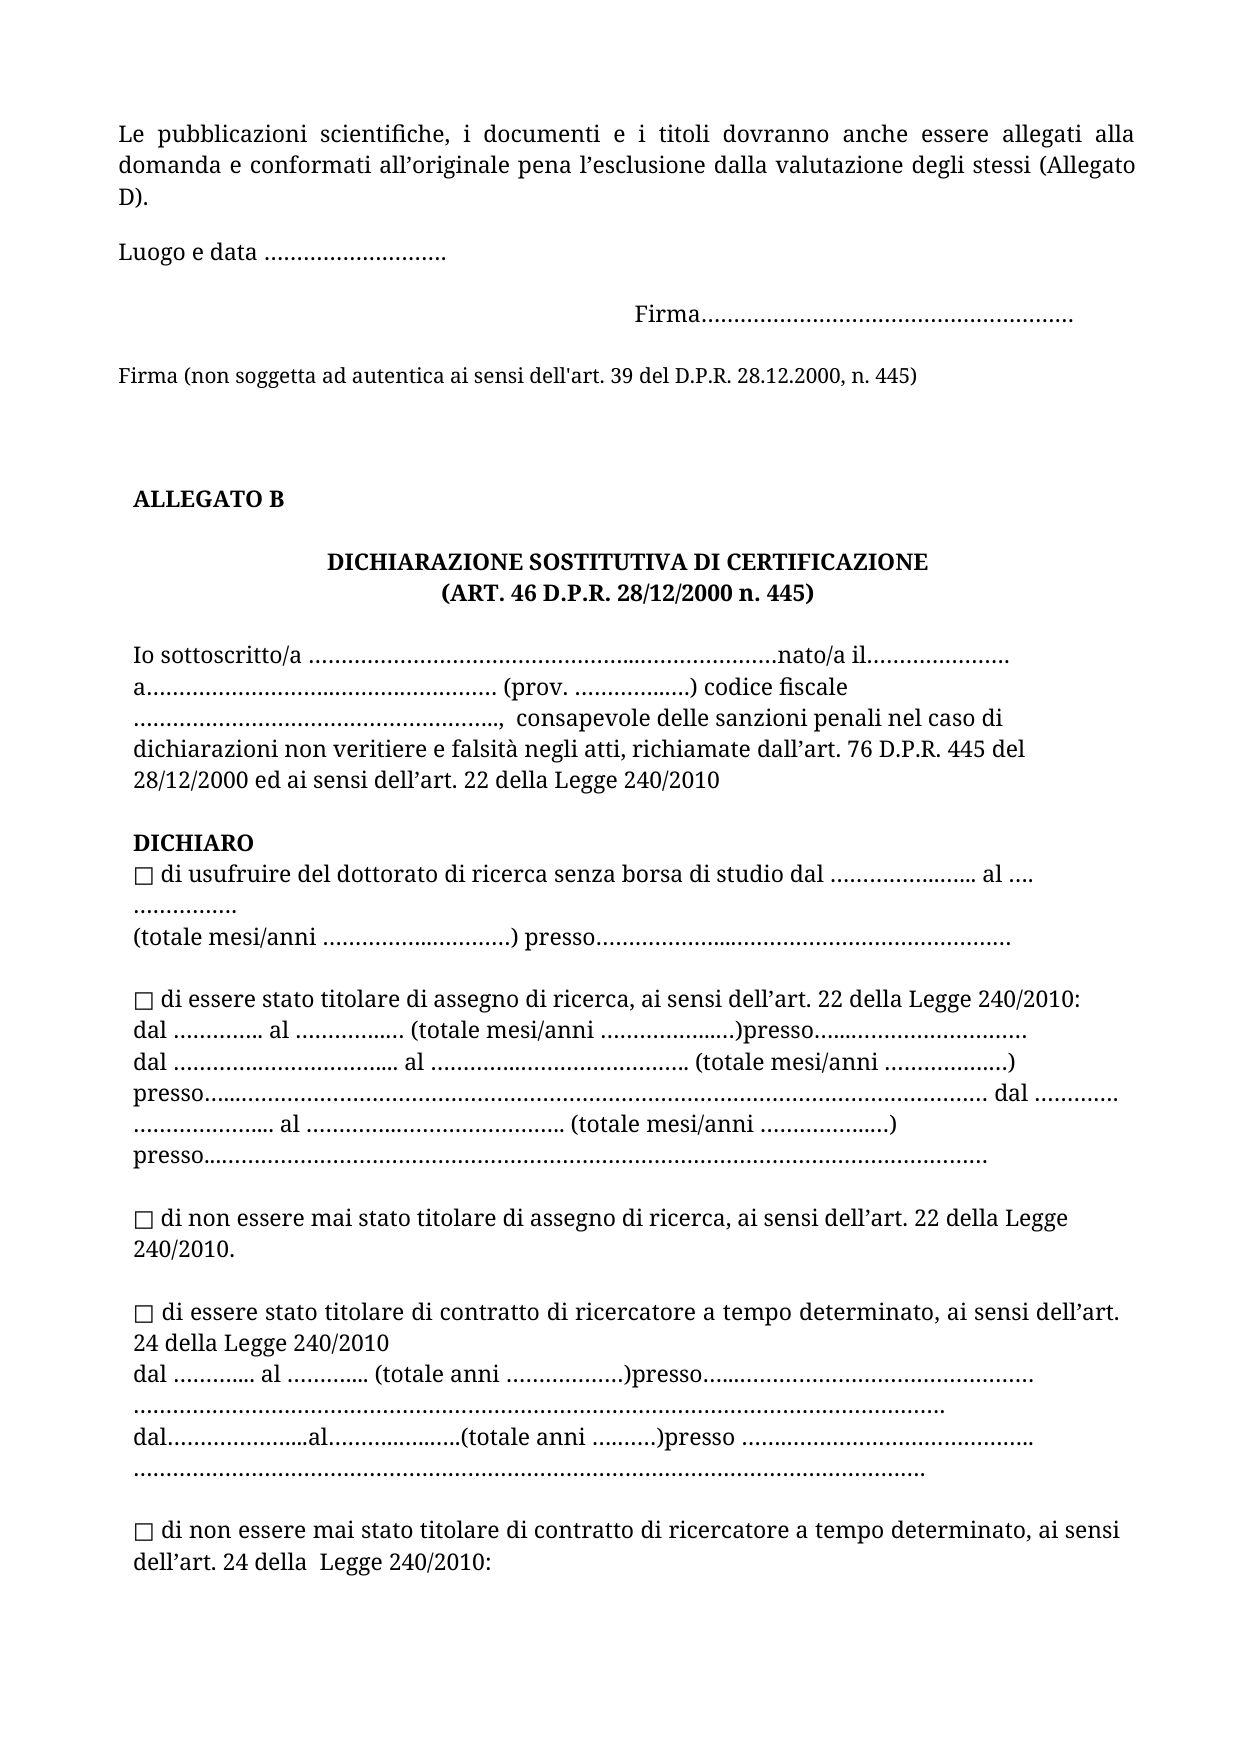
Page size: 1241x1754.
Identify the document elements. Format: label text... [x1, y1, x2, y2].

text …………………………………………………………………………………………………………. [133, 1452, 1122, 1483]
text Io sottoscritto/a …………………………………………...…………………nato/a il…………………. a………………………..……….…………… (prov. …………..….) codice fiscale ……………………………………………….., consapevole delle sanzioni penali nel caso di dichiarazioni non veritiere e falsità negli atti, richiamate dall’art. 76 D.P.R. 445 del 28/12/2000 ed ai sensi dell’art. 22 della Legge 240/2010 [133, 639, 1122, 796]
text presso...……………………………………………………………………………………………………… [133, 1139, 1122, 1171]
text ALLEGATO B [133, 483, 1152, 514]
text dal ………….……………….... al …………..…………………….. (totale mesi/anni …………….…) [133, 1046, 1122, 1077]
text dal ……….... al ……….... (totale anni ………………)presso…...……………………………………… [133, 1358, 1122, 1389]
text dal ………….. al …………..… (totale mesi/anni ……………...…)presso…...……………………… [133, 1014, 1122, 1046]
text (totale mesi/anni ……………..…………) presso………………....…………………………………… [133, 921, 1122, 952]
text presso…...…………………………………………………………………………………………………… dal ………….……………….... al …………..…………………….. (totale mesi/anni ……………..…) [133, 1077, 1122, 1139]
text □ di essere stato titolare di contratto di ricercatore a tempo determinato, ai sensi dell’art. 24 della Legge 240/2010 [133, 1296, 1122, 1358]
text Firma………………………………………………… [561, 298, 1137, 329]
text DICHIARAZIONE SOSTITUTIVA DI CERTIFICAZIONE [133, 546, 1122, 577]
text dal………………....al………..…..…..(totale anni ….……)presso …….……………………………….. [133, 1421, 1122, 1452]
text DICHIARO [133, 827, 1122, 858]
text ……………………………………………………………………………………………………………. [133, 1389, 1122, 1421]
text □ di non essere mai stato titolare di assegno di ricerca, ai sensi dell’art. 22 della Legge 240/2010. [133, 1202, 1122, 1264]
text (ART. 46 D.P.R. 28/12/2000 n. 445) [133, 577, 1122, 608]
text Luogo e data ………………………. [118, 236, 1137, 267]
text □ di essere stato titolare di assegno di ricerca, ai sensi dell’art. 22 della Legge 240/2010: [133, 983, 1122, 1014]
text □ di usufruire del dottorato di ricerca senza borsa di studio dal ……………..…... al ….……………. [133, 858, 1122, 921]
text Le pubblicazioni scientifiche, i documenti e i titoli dovranno anche essere allegati alla domanda e conformati all’originale pena l’esclusione dalla valutazione degli stessi (Allegato D). [118, 118, 1137, 212]
text Firma (non soggetta ad autentica ai sensi dell'art. 39 del D.P.R. 28.12.2000, n. 445) [118, 361, 1137, 389]
text □ di non essere mai stato titolare di contratto di ricercatore a tempo determinato, ai sensi dell’art. 24 della Legge 240/2010: [133, 1514, 1122, 1577]
